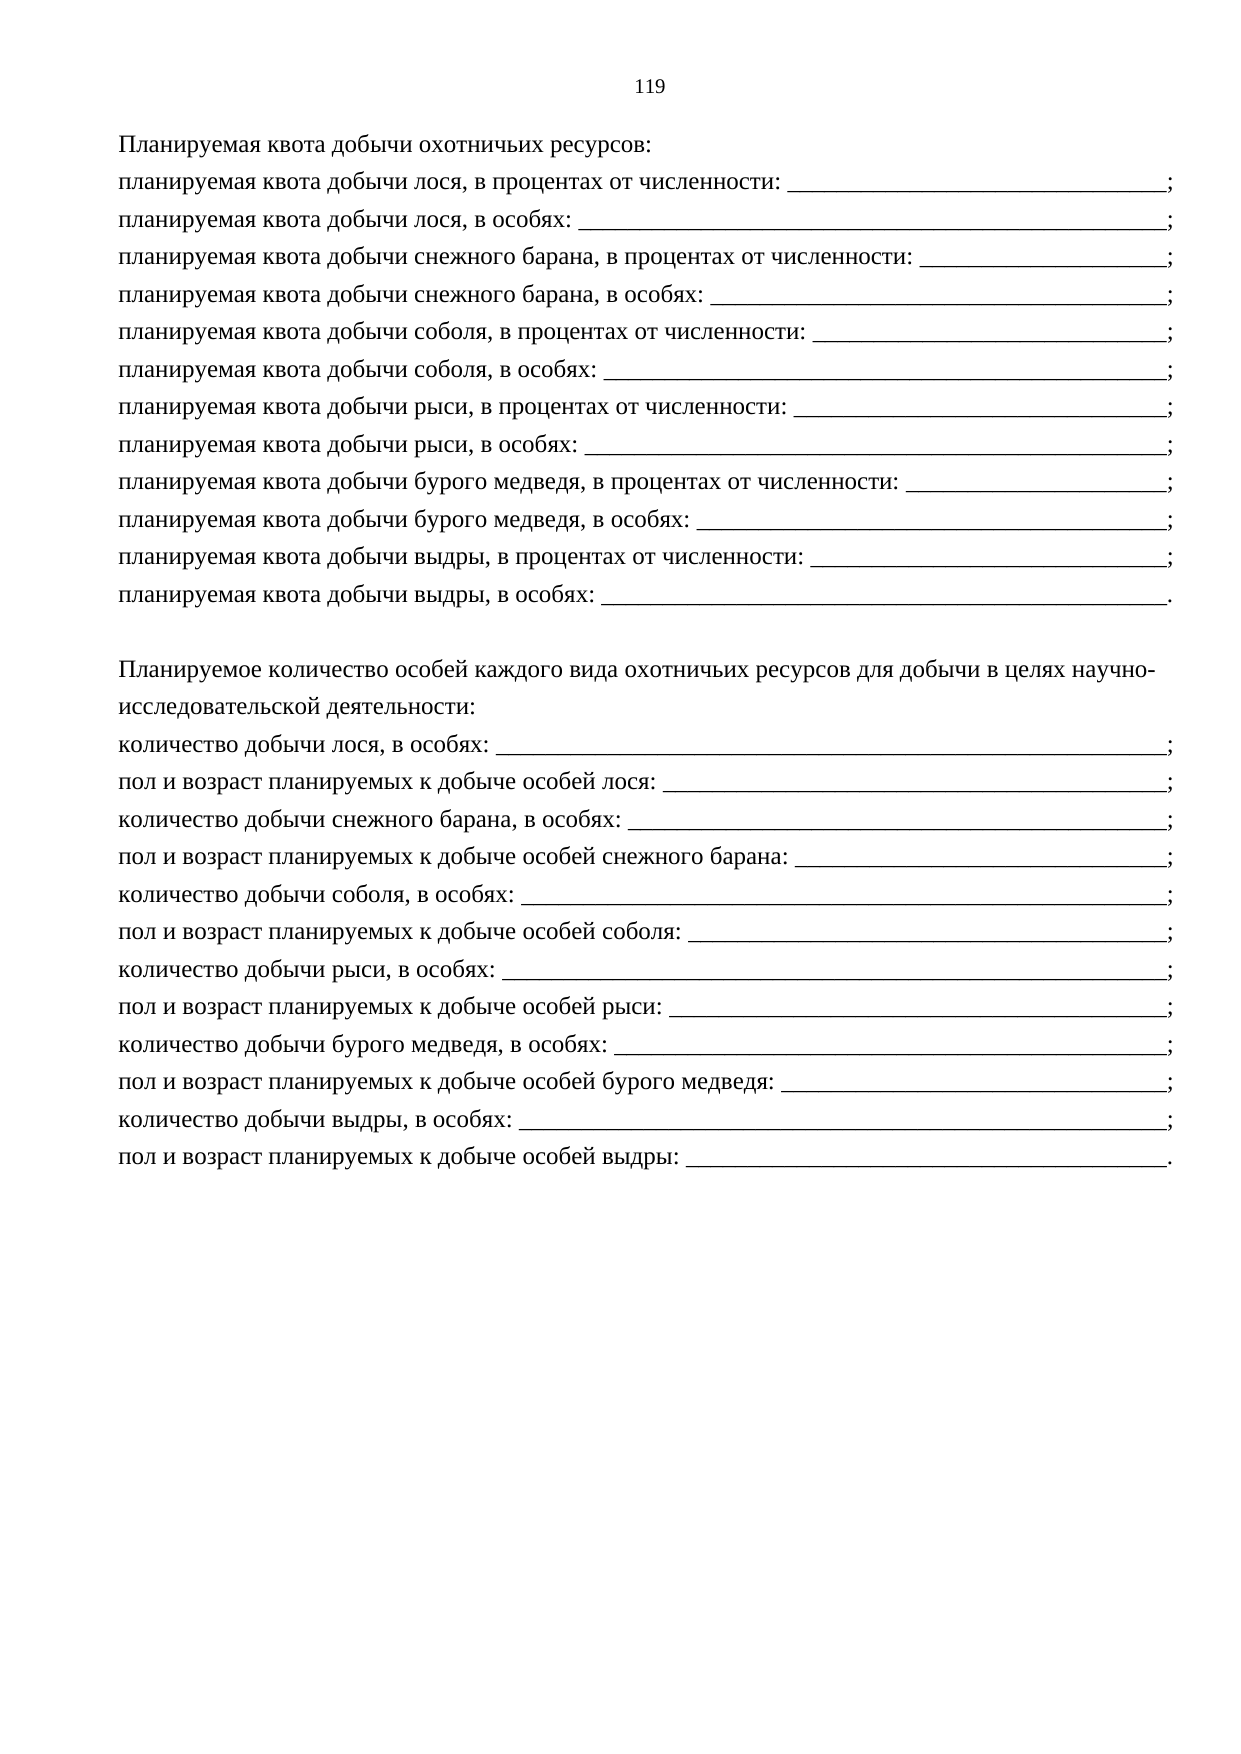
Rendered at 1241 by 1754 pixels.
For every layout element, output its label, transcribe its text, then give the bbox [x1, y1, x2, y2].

text количество добычи лося, в особях: ; [118, 722, 1181, 759]
text Планируемая квота добычи охотничьих ресурсов: [118, 122, 1181, 159]
text планируемая квота добычи выдры, в процентах от численности: ; [118, 534, 1181, 572]
text пол и возраст планируемых к добыче особей бурого медведя: ; [118, 1059, 1181, 1097]
text планируемая квота добычи соболя, в особях: ; [118, 347, 1181, 384]
text пол и возраст планируемых к добыче особей рыси: ; [118, 984, 1181, 1022]
text пол и возраст планируемых к добыче особей соболя: ; [118, 909, 1181, 947]
text планируемая квота добычи бурого медведя, в особях: ; [118, 497, 1181, 534]
text пол и возраст планируемых к добыче особей выдры: . [118, 1134, 1181, 1172]
text количество добычи рыси, в особях: ; [118, 947, 1181, 984]
text планируемая квота добычи выдры, в особях: . [118, 572, 1181, 609]
text планируемая квота добычи снежного барана, в процентах от численности: ; [118, 234, 1181, 272]
text планируемая квота добычи снежного барана, в особях: ; [118, 272, 1181, 309]
text планируемая квота добычи бурого медведя, в процентах от численности: ; [118, 459, 1181, 497]
text количество добычи снежного барана, в особях: ; [118, 797, 1181, 834]
text пол и возраст планируемых к добыче особей снежного барана: ; [118, 834, 1181, 872]
text пол и возраст планируемых к добыче особей лося: ; [118, 759, 1181, 797]
text планируемая квота добычи рыси, в процентах от численности: ; [118, 384, 1181, 422]
text количество добычи выдры, в особях: ; [118, 1097, 1181, 1134]
text планируемая квота добычи лося, в особях: ; [118, 197, 1181, 234]
text планируемая квота добычи рыси, в особях: ; [118, 422, 1181, 459]
text планируемая квота добычи лося, в процентах от численности: ; [118, 159, 1181, 197]
text количество добычи бурого медведя, в особях: ; [118, 1022, 1181, 1059]
text планируемая квота добычи соболя, в процентах от численности: ; [118, 309, 1181, 347]
text количество добычи соболя, в особях: ; [118, 872, 1181, 909]
text Планируемое количество особей каждого вида охотничьих ресурсов для добычи в целях научно-исследовательской деятельности: [118, 647, 1181, 722]
